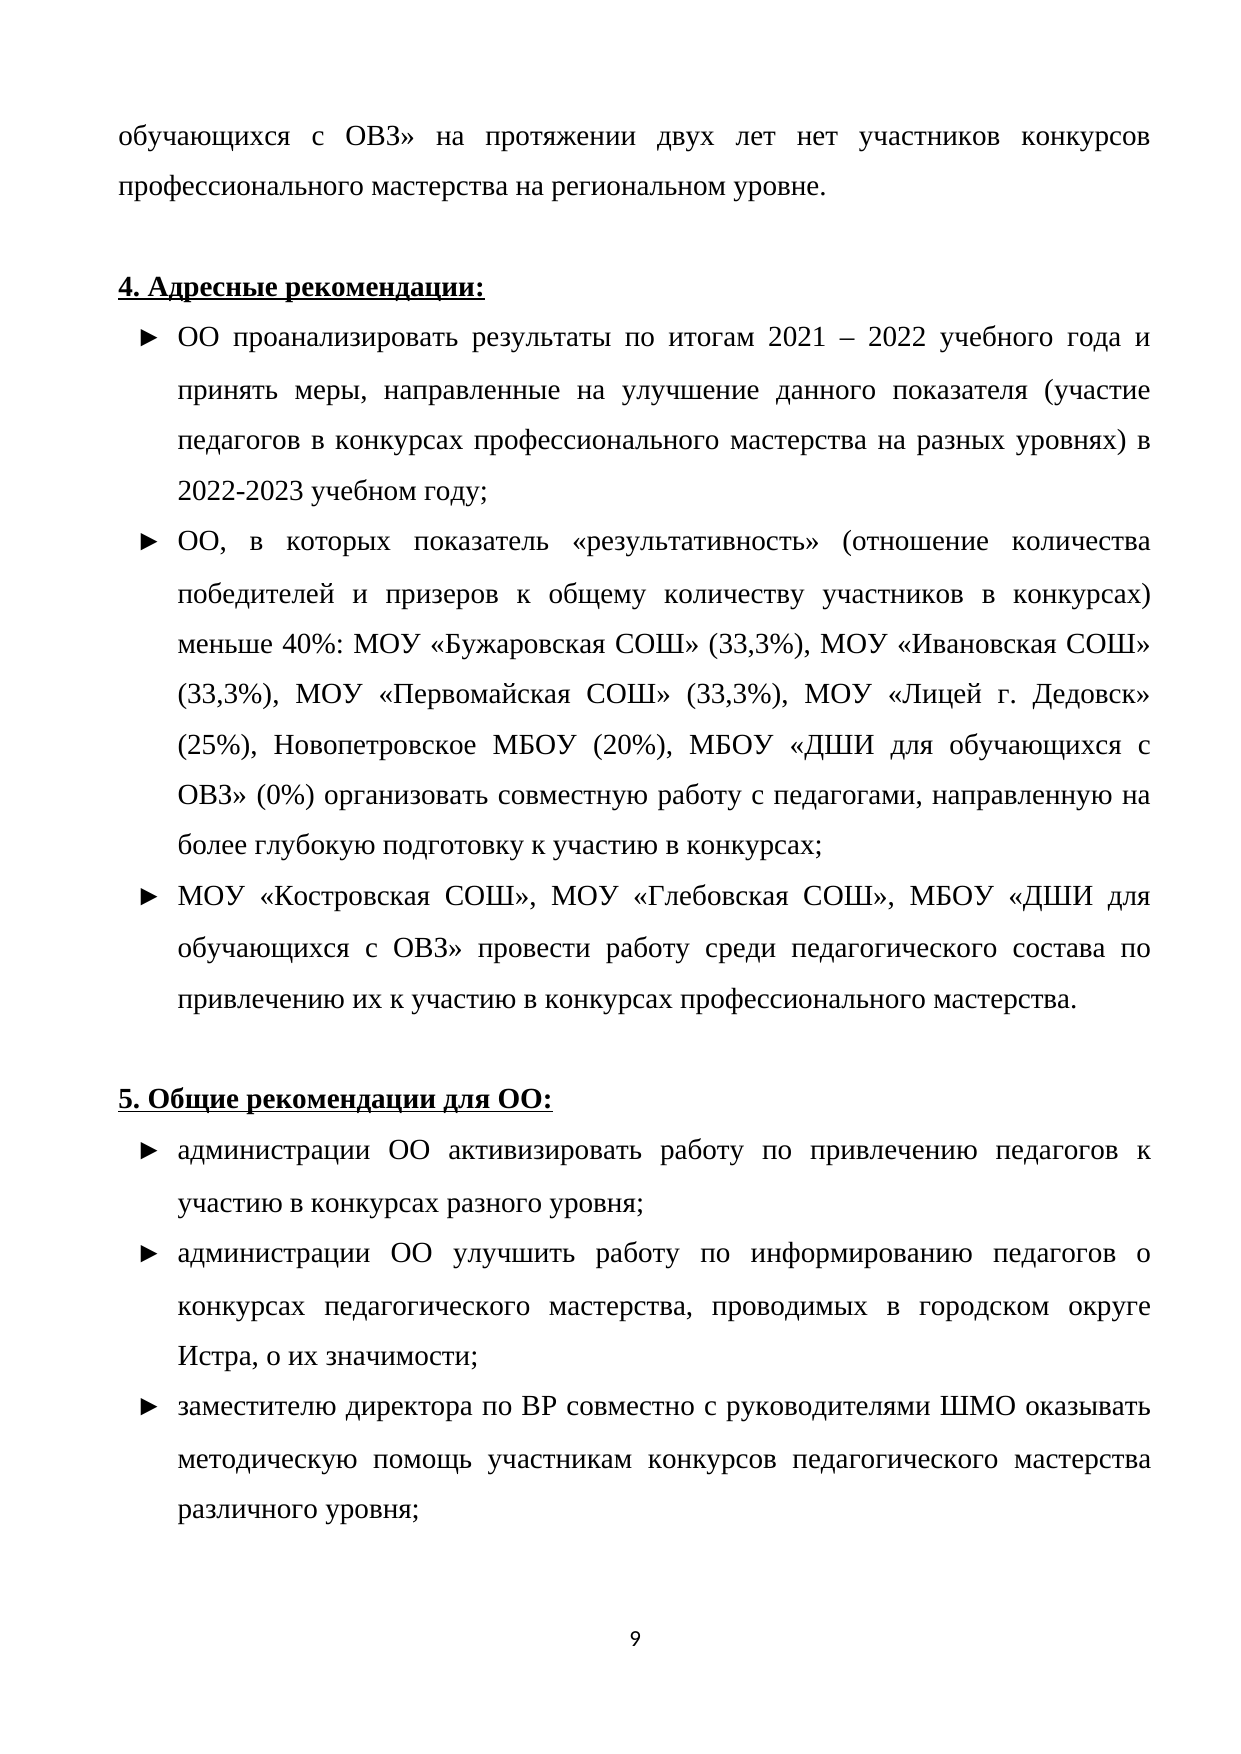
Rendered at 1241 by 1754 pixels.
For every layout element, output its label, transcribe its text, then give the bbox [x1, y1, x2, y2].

list заместителю директора по ВР совместно с руководителями ШМО оказывать методическую помощь участникам конкурсов педагогического мастерства различного уровня; [140, 1388, 1152, 1525]
list ОО проанализировать результаты по итогам 2021 – 2022 учебного года и принять меры, направленные на улучшение данного показателя (участие педагогов в конкурсах профессионального мастерства на разных уровнях) в 2022-2023 учебном году; [140, 319, 1152, 506]
list администрации ОО улучшить работу по информированию педагогов о конкурсах педагогического мастерства, проводимых в городском округе Истра, о их значимости; [140, 1235, 1152, 1372]
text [118, 118, 1152, 202]
text 4. Адресные рекомендации: [118, 269, 1152, 303]
list ОО, в которых показатель «результативность» (отношение количества победителей и призеров к общему количеству участников в конкурсах) меньше 40%: МОУ «Бужаровская СОШ» (33,3%), МОУ «Ивановская СОШ» (33,3%), МОУ «Первомайская СОШ» (33,3%), МОУ «Лицей г. Дедовск» (25%), Новопетровское МБОУ (20%), МБОУ «ДШИ для обучающихся с ОВЗ» (0%) организовать совместную работу с педагогами, направленную на более глубокую подготовку к участию в конкурсах; [140, 523, 1152, 861]
text 5. Общие рекомендации для ОО: [118, 1082, 1152, 1115]
list администрации ОО активизировать работу по привлечению педагогов к участию в конкурсах разного уровня; [140, 1132, 1152, 1218]
list МОУ «Костровская СОШ», МОУ «Глебовская СОШ», МБОУ «ДШИ для обучающихся с ОВЗ» провести работу среди педагогического состава по привлечению их к участию в конкурсах профессионального мастерства. [140, 878, 1152, 1014]
